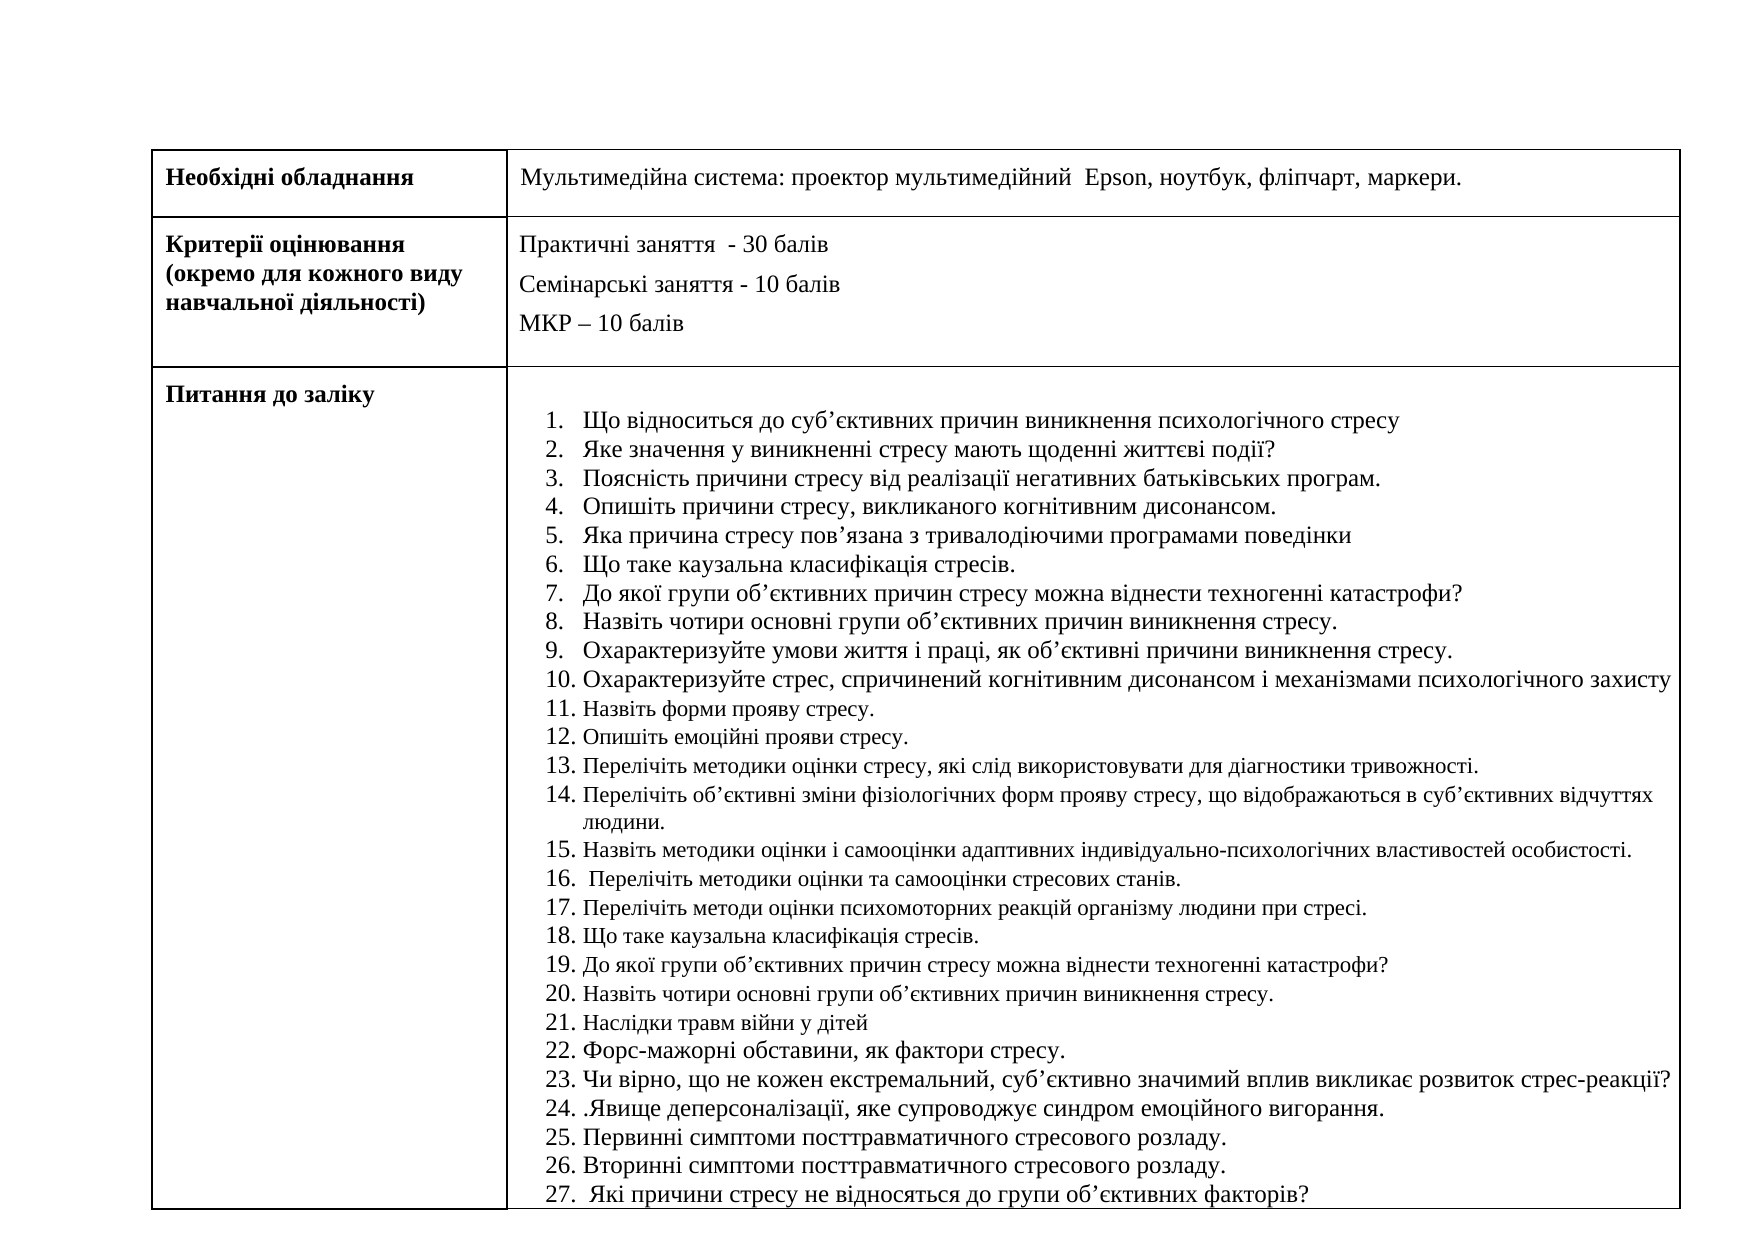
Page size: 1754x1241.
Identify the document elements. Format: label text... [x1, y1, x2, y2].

table_cell Питання до заліку [153, 368, 506, 1208]
table_header Мультимедійна система: проектор мультимедійний Epson, ноутбук, фліпчарт, маркери. [508, 150, 1679, 216]
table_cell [508, 367, 1679, 1208]
table_header Необхідні обладнання [153, 151, 506, 216]
table_cell Критерії оцінювання (окремо для кожного виду навчальної діяльності) [153, 218, 506, 366]
table_cell Практичні заняття - 30 балів Семінарські заняття - 10 балів МКР – 10 балів [508, 217, 1679, 366]
